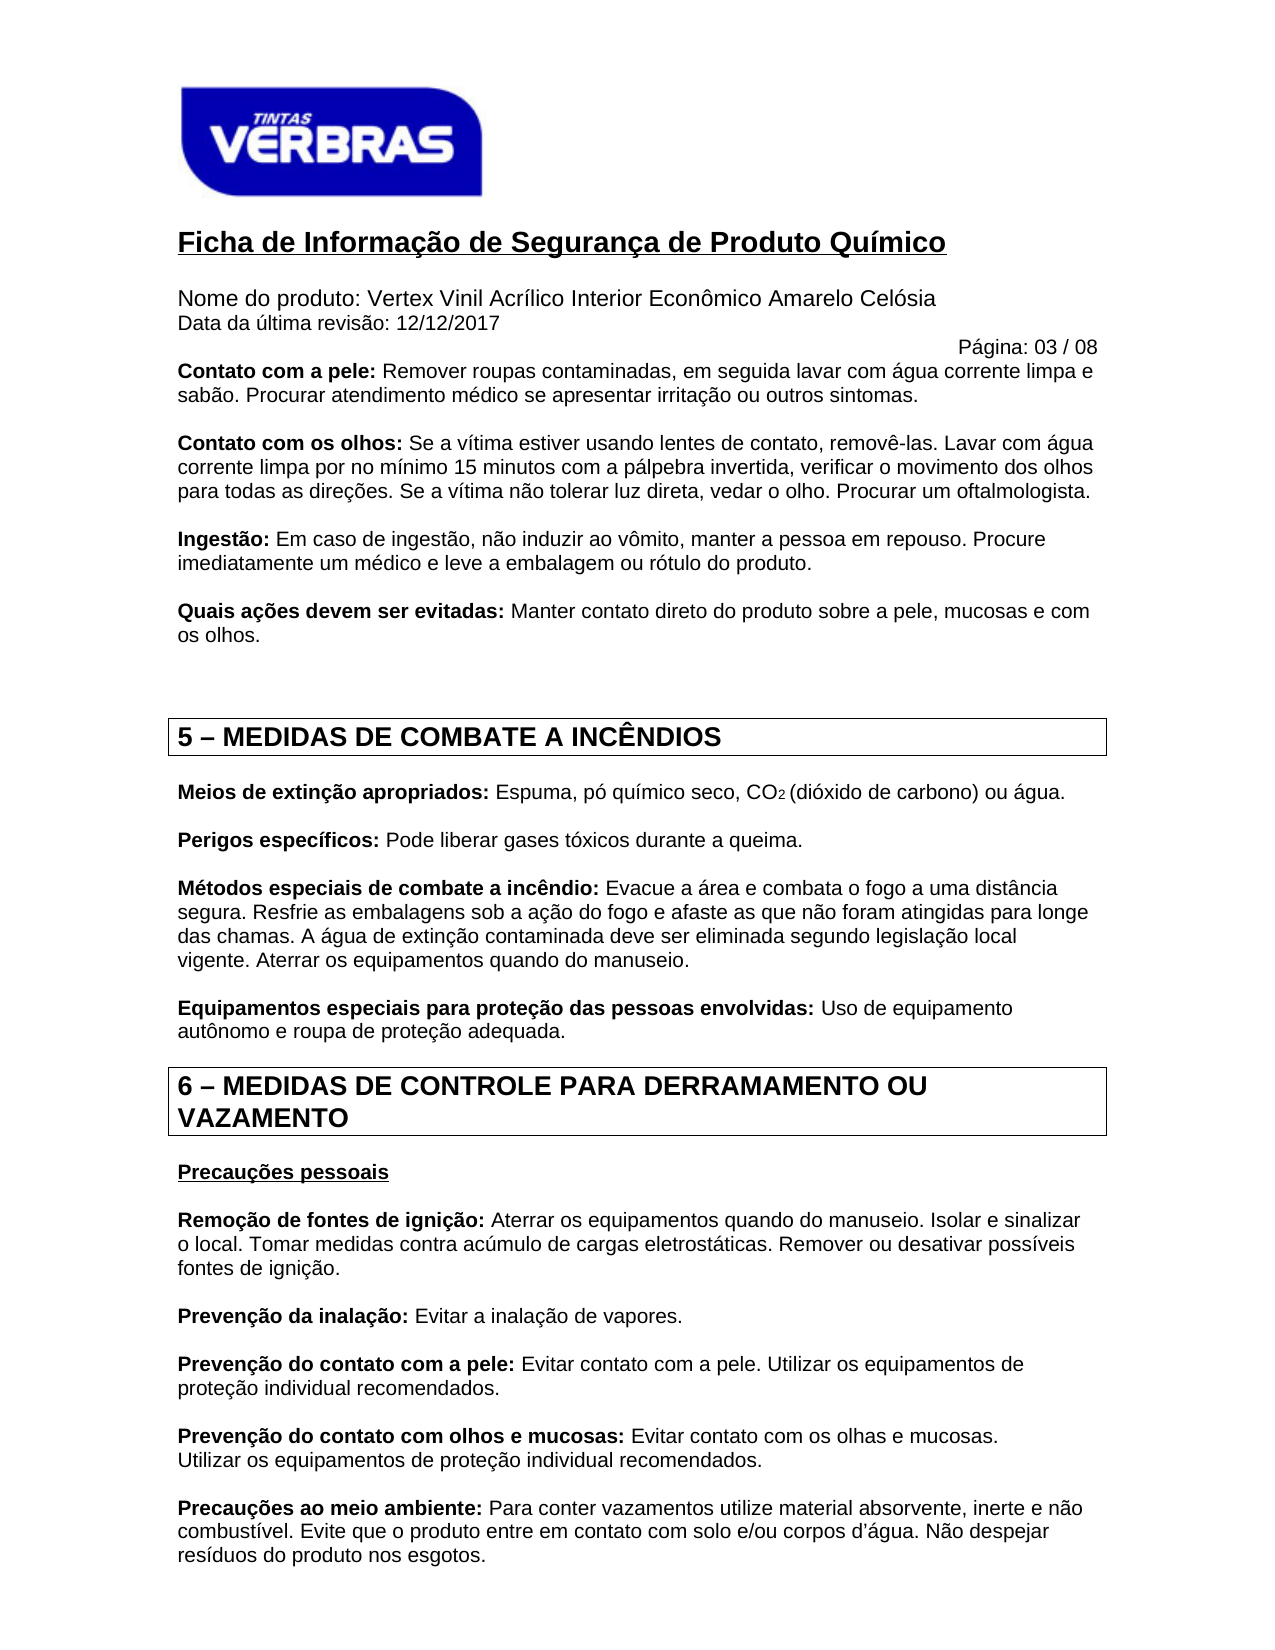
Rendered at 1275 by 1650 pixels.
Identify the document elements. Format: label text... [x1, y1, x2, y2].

text Página: 03 / 08 [177, 335, 1098, 359]
text Precauções ao meio ambiente: Para conter vazamentos utilize material absorvente, inerte e não combustível. Evite que o produto entre em contato com solo e/ou corpos d’água. Não despejar [177, 1495, 1098, 1543]
text Ingestão: Em caso de ingestão, não induzir ao vômito, manter a pessoa em repouso. Procure imediatamente um médico e leve a embalagem ou rótulo do produto. [177, 527, 1098, 574]
text Contato com os olhos: Se a vítima estiver usando lentes de contato, removê-las. Lavar com água [177, 431, 1098, 455]
text 6 – MEDIDAS DE CONTROLE PARA DERRAMAMENTO OU VAZAMENTO [169, 1068, 1106, 1135]
text Perigos específicos: Pode liberar gases tóxicos durante a queima. [177, 828, 1098, 852]
text Prevenção do contato com a pele: Evitar contato com a pele. Utilizar os equipamentos de proteção individual recomendados. [177, 1352, 1098, 1399]
text Prevenção da inalação: Evitar a inalação de vapores. [177, 1304, 1098, 1328]
text vigente. Aterrar os equipamentos quando do manuseio. [177, 947, 1098, 971]
text Contato com a pele: Remover roupas contaminadas, em seguida lavar com água corrente limpa e [177, 359, 1098, 383]
text Precauções pessoais [177, 1160, 1098, 1184]
text 5 – MEDIDAS DE COMBATE A INCÊNDIOS [169, 719, 1106, 755]
text Meios de extinção apropriados: Espuma, pó químico seco, CO2 (dióxido de carbono) ou água. [177, 780, 1098, 804]
text Quais ações devem ser evitadas: Manter contato direto do produto sobre a pele, mucosas e com os olhos. [177, 598, 1098, 646]
text Métodos especiais de combate a incêndio: Evacue a área e combata o fogo a uma distância segura. Resfrie as embalagens sob a ação do fogo e afaste as que não foram atingidas para longe das chamas. A água de extinção contaminada deve ser eliminada segundo legislação local [177, 876, 1098, 947]
text Equipamentos especiais para proteção das pessoas envolvidas: Uso de equipamento autônomo e roupa de proteção adequada. [177, 995, 1098, 1043]
text sabão. Procurar atendimento médico se apresentar irritação ou outros sintomas. [177, 383, 1098, 407]
text resíduos do produto nos esgotos. [177, 1543, 1098, 1567]
text Utilizar os equipamentos de proteção individual recomendados. [177, 1447, 1098, 1471]
text corrente limpa por no mínimo 15 minutos com a pálpebra invertida, verificar o movimento dos olhos para todas as direções. Se a vítima não tolerar luz direta, vedar o olho. Procurar um oftalmologista. [177, 455, 1098, 503]
text Prevenção do contato com olhos e mucosas: Evitar contato com os olhas e mucosas. [177, 1423, 1098, 1447]
text Remoção de fontes de ignição: Aterrar os equipamentos quando do manuseio. Isolar e sinalizar o local. Tomar medidas contra acúmulo de cargas eletrostáticas. Remover ou desativar possíveis fontes de ignição. [177, 1208, 1098, 1280]
picture [177, 73, 487, 216]
